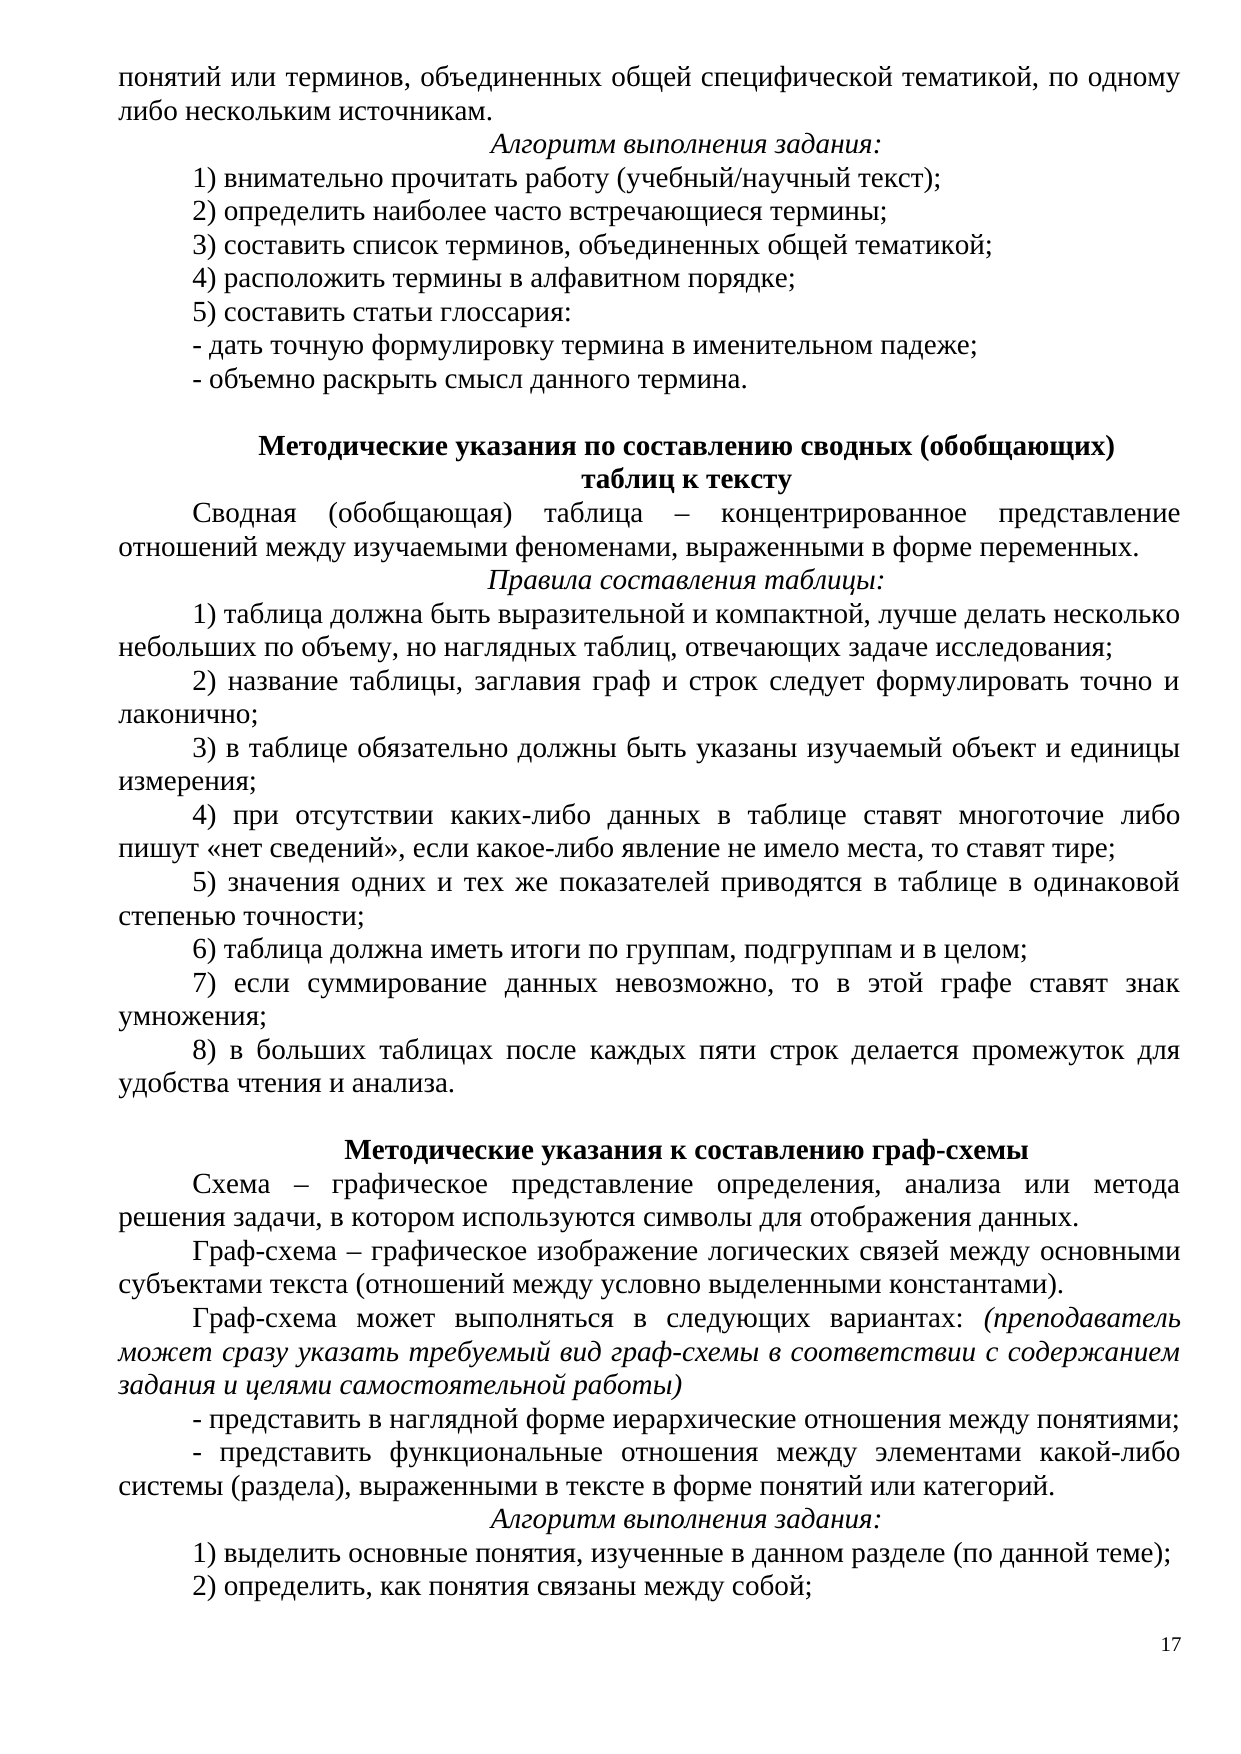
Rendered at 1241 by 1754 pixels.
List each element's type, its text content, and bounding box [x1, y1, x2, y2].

text 4) при отсутствии каких-либо данных в таблице ставят многоточие либо пишут «нет сведений», если какое-либо явление не имело места, то ставят тире; [118, 797, 1181, 864]
text Схема – графическое представление определения, анализа или метода решения задачи, в котором используются символы для отображения данных. [118, 1166, 1181, 1233]
text Сводная (обобщающая) таблица – концентрированное представление отношений между изучаемыми феноменами, выраженными в форме переменных. [118, 495, 1181, 562]
text 5) значения одних и тех же показателей приводятся в таблице в одинаковой степенью точности; [118, 864, 1181, 931]
text - представить в наглядной форме иерархические отношения между понятиями; [118, 1401, 1181, 1434]
text - дать точную формулировку термина в именительном падеже; [118, 327, 1181, 361]
text Алгоритм выполнения задания: [118, 126, 1181, 160]
text 7) если суммирование данных невозможно, то в этой графе ставят знак умножения; [118, 965, 1181, 1032]
text Правила составления таблицы: [118, 562, 1181, 596]
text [118, 59, 1181, 126]
text 8) в больших таблицах после каждых пяти строк делается промежуток для удобства чтения и анализа. [118, 1032, 1181, 1099]
text таблиц к тексту [118, 462, 1181, 495]
text - объемно раскрыть смысл данного термина. [118, 361, 1181, 394]
text 5) составить статьи глоссария: [118, 294, 1181, 327]
text 3) в таблице обязательно должны быть указаны изучаемый объект и единицы измерения; [118, 730, 1181, 797]
text 3) составить список терминов, объединенных общей тематикой; [118, 227, 1181, 260]
text 6) таблица должна иметь итоги по группам, подгруппам и в целом; [118, 931, 1181, 965]
text 1) выделить основные понятия, изученные в данном разделе (по данной теме); [118, 1535, 1181, 1568]
text Граф-схема – графическое изображение логических связей между основными субъектами текста (отношений между условно выделенными константами). [118, 1233, 1181, 1300]
text Методические указания по составлению сводных (обобщающих) [118, 428, 1181, 462]
text 2) определить, как понятия связаны между собой; [118, 1568, 1181, 1602]
text 2) название таблицы, заглавия граф и строк следует формулировать точно и лаконично; [118, 663, 1181, 730]
text Алгоритм выполнения задания: [118, 1501, 1181, 1535]
text Граф-схема может выполняться в следующих вариантах: (преподаватель может сразу указать требуемый вид граф-схемы в соответствии с содержанием задания и целями самостоятельной работы) [118, 1300, 1181, 1401]
text Методические указания к составлению граф-схемы [118, 1132, 1181, 1166]
text 1) внимательно прочитать работу (учебный/научный текст); [118, 160, 1181, 193]
text 1) таблица должна быть выразительной и компактной, лучше делать несколько небольших по объему, но наглядных таблиц, отвечающих задаче исследования; [118, 596, 1181, 663]
text - представить функциональные отношения между элементами какой-либо системы (раздела), выраженными в тексте в форме понятий или категорий. [118, 1434, 1181, 1501]
text 2) определить наиболее часто встречающиеся термины; [118, 193, 1181, 227]
text 4) расположить термины в алфавитном порядке; [118, 260, 1181, 294]
